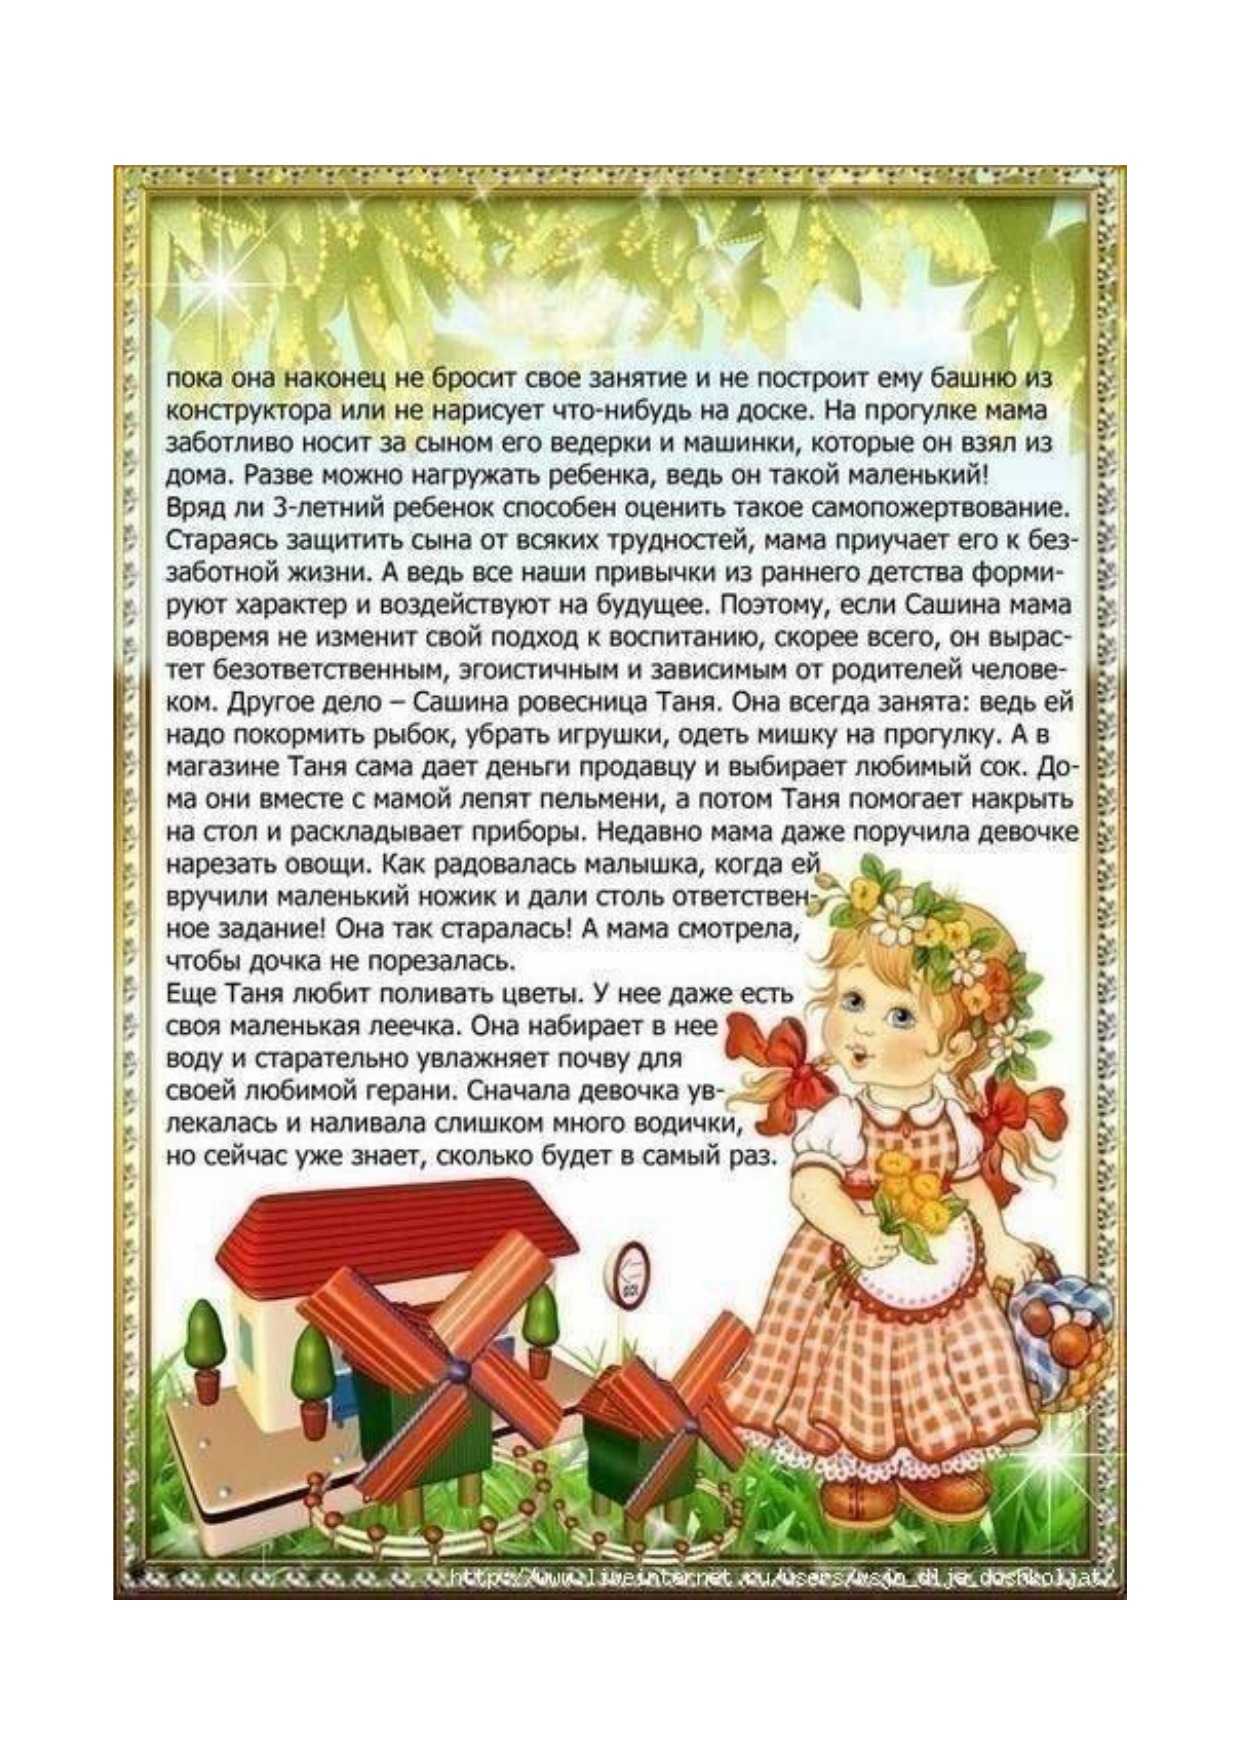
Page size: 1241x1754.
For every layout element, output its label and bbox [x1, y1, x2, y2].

picture [113, 165, 1127, 1600]
